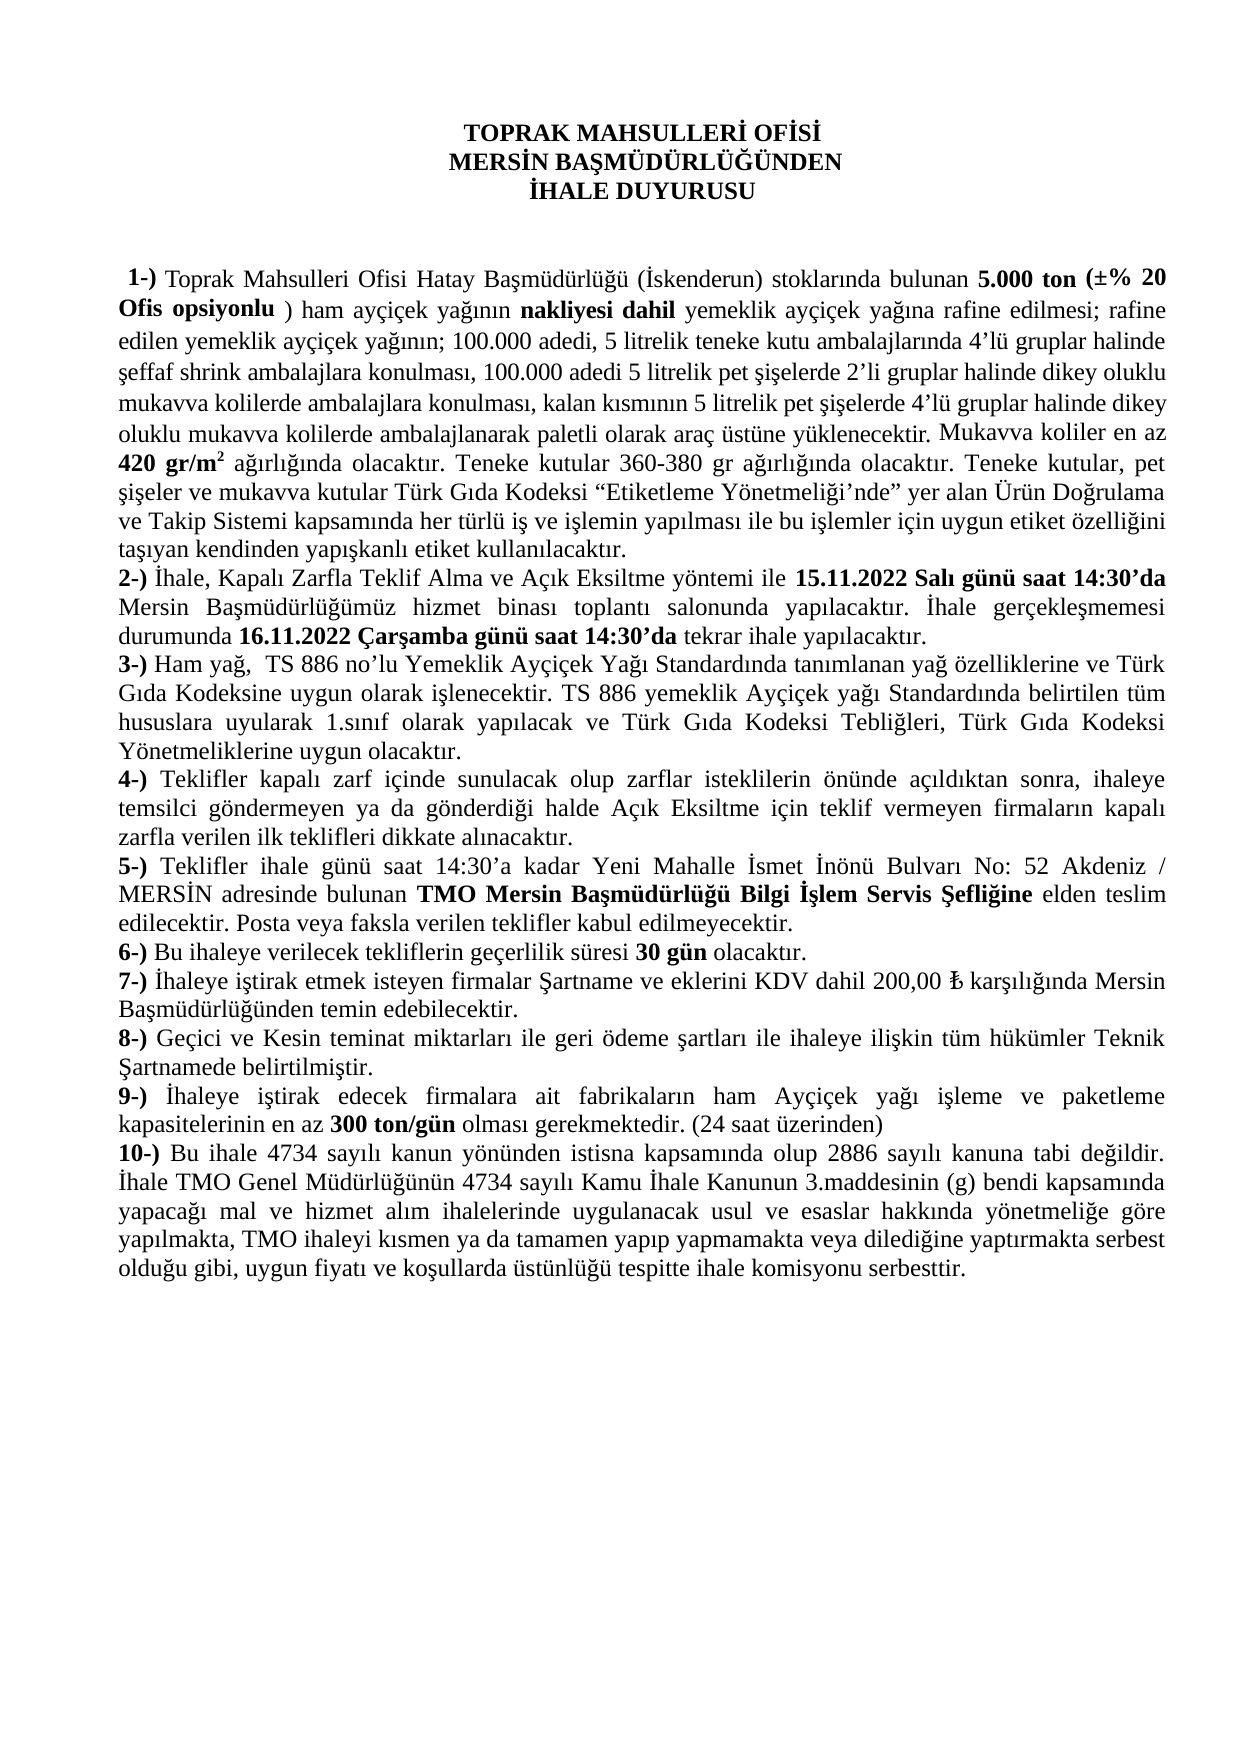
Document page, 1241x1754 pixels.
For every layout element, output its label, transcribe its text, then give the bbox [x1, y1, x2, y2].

text 10-) Bu ihale 4734 sayılı kanun yönünden istisna kapsamında olup 2886 sayılı kanuna tabi değildir. İhale TMO Genel Müdürlüğünün 4734 sayılı Kamu İhale Kanunun 3.maddesinin (g) bendi kapsamında yapacağı mal ve hizmet alım ihalelerinde uygulanacak usul ve esaslar hakkında yönetmeliğe göre yapılmakta, TMO ihaleyi kısmen ya da tamamen yapıp yapmamakta veya dilediğine yaptırmakta serbest olduğu gibi, uygun fiyatı ve koşullarda üstünlüğü tespitte ihale komisyonu serbesttir. [118, 1138, 1167, 1282]
text 9-) İhaleye iştirak edecek firmalara ait fabrikaların ham Ayçiçek yağı işleme ve paketleme kapasitelerinin en az 300 ton/gün olması gerekmektedir. (24 saat üzerinden) [118, 1081, 1167, 1138]
text MERSİN BAŞMÜDÜRLÜĞÜNDEN [118, 147, 1167, 176]
text 2-) İhale, Kapalı Zarfla Teklif Alma ve Açık Eksiltme yöntemi ile 15.11.2022 Salı günü saat 14:30’da Mersin Başmüdürlüğümüz hizmet binası toplantı salonunda yapılacaktır. İhale gerçekleşmemesi durumunda 16.11.2022 Çarşamba günü saat 14:30’da tekrar ihale yapılacaktır. [118, 563, 1167, 649]
text 4-) Teklifler kapalı zarf içinde sunulacak olup zarflar isteklilerin önünde açıldıktan sonra, ihaleye temsilci göndermeyen ya da gönderdiği halde Açık Eksiltme için teklif vermeyen firmaların kapalı zarfla verilen ilk teklifleri dikkate alınacaktır. [118, 764, 1167, 851]
text 7-) İhaleye iştirak etmek isteyen firmalar Şartname ve eklerini KDV dahil 200,00 ₺ karşılığında Mersin Başmüdürlüğünden temin edebilecektir. [118, 966, 1167, 1023]
text 8-) Geçici ve Kesin teminat miktarları ile geri ödeme şartları ile ihaleye ilişkin tüm hükümler Teknik Şartnamede belirtilmiştir. [118, 1023, 1167, 1081]
text 3-) Ham yağ, TS 886 no’lu Yemeklik Ayçiçek Yağı Standardında tanımlanan yağ özelliklerine ve Türk Gıda Kodeksine uygun olarak işlenecektir. TS 886 yemeklik Ayçiçek yağı Standardında belirtilen tüm hususlara uyularak 1.sınıf olarak yapılacak ve Türk Gıda Kodeksi Tebliğleri, Türk Gıda Kodeksi Yönetmeliklerine uygun olacaktır. [118, 649, 1167, 764]
text İHALE DUYURUSU [118, 176, 1167, 204]
text 1-) Toprak Mahsulleri Ofisi Hatay Başmüdürlüğü (İskenderun) stoklarında bulunan 5.000 ton (±% 20 Ofis opsiyonlu ) ham ayçiçek yağının nakliyesi dahil yemeklik ayçiçek yağına rafine edilmesi; rafine edilen yemeklik ayçiçek yağının; 100.000 adedi, 5 litrelik teneke kutu ambalajlarında 4’lü gruplar halinde şeffaf shrink ambalajlara konulması, 100.000 adedi 5 litrelik pet şişelerde 2’li gruplar halinde dikey oluklu mukavva kolilerde ambalajlara konulması, kalan kısmının 5 litrelik pet şişelerde 4’lü gruplar halinde dikey oluklu mukavva kolilerde ambalajlanarak paletli olarak araç üstüne yüklenecektir. Mukavva koliler en az 420 gr/m2 ağırlığında olacaktır. Teneke kutular 360-380 gr ağırlığında olacaktır. Teneke kutular, pet şişeler ve mukavva kutular Türk Gıda Kodeksi “Etiketleme Yönetmeliği’nde” yer alan Ürün Doğrulama ve Takip Sistemi kapsamında her türlü iş ve işlemin yapılması ile bu işlemler için uygun etiket özelliğini taşıyan kendinden yapışkanlı etiket kullanılacaktır. [118, 262, 1167, 563]
text 5-) Teklifler ihale günü saat 14:30’a kadar Yeni Mahalle İsmet İnönü Bulvarı No: 52 Akdeniz / MERSİN adresinde bulunan TMO Mersin Başmüdürlüğü Bilgi İşlem Servis Şefliğine elden teslim edilecektir. Posta veya faksla verilen teklifler kabul edilmeyecektir. [118, 851, 1167, 937]
text 6-) Bu ihaleye verilecek tekliflerin geçerlilik süresi 30 gün olacaktır. [118, 937, 1167, 966]
text TOPRAK MAHSULLERİ OFİSİ [118, 118, 1167, 147]
